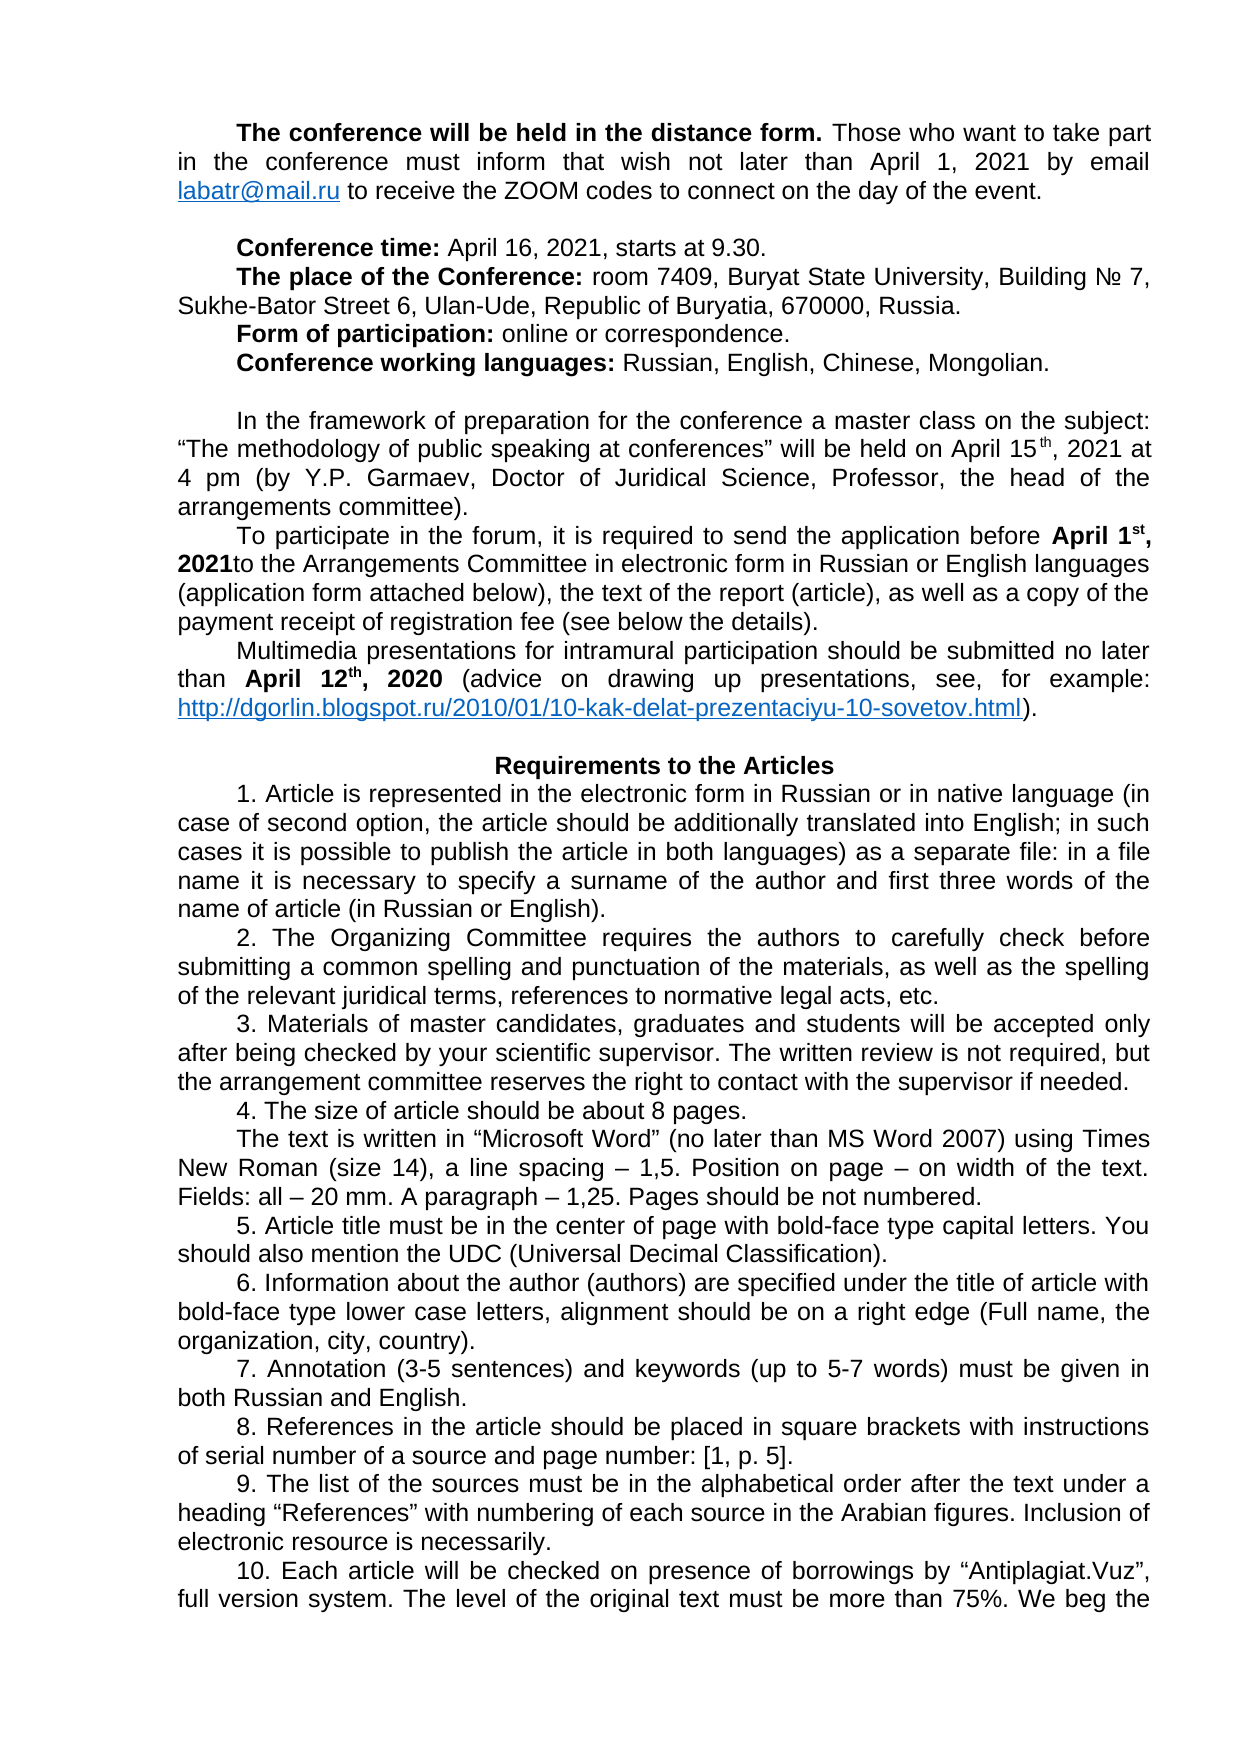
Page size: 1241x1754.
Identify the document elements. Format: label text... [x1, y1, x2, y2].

text 1. Article is represented in the electronic form in Russian or in native language (in case of second option, the article should be additionally translated into English; in such cases it is possible to publish the article in both languages) as a separate file: in a file name it is necessary to specify a surname of the author and first three words of the name of article (in Russian or English). [177, 779, 1152, 923]
text 6. Information about the author (authors) are specified under the title of article with bold-face type lower case letters, alignment should be on a right edge (Full name, the organization, city, country). [177, 1268, 1152, 1354]
text Multimedia presentations for intramural participation should be submitted no later than April 12th, 2020 (advice on drawing up presentations, see, for example: http://dgorlin.blogspot.ru/2010/01/10-kak-delat-prezentaciyu-10-sovetov.html). [177, 636, 1152, 722]
text 8. References in the article should be placed in square brackets with instructions of serial number of a source and page number: [1, p. 5]. [177, 1412, 1152, 1469]
text 7. Annotation (3-5 sentences) and keywords (up to 5-7 words) must be given in both Russian and English. [177, 1354, 1152, 1412]
text The place of the Conference: room 7409, Buryat State University, Building № 7, Sukhe-Bator Street 6, Ulan-Ude, Republic of Buryatia, 670000, Russia. [177, 262, 1152, 319]
text 5. Article title must be in the center of page with bold-face type capital letters. You should also mention the UDC (Universal Decimal Classification). [177, 1211, 1152, 1268]
text Conference time: April 16, 2021, starts at 9.30. [177, 233, 1152, 262]
text 9. The list of the sources must be in the alphabetical order after the text under a heading “References” with numbering of each source in the Arabian figures. Inclusion of electronic resource is necessarily. [177, 1469, 1152, 1556]
text In the framework of preparation for the conference a master class on the subject: “The methodology of public speaking at conferences” will be held on April 15th, 2021 at 4 pm (by Y.P. Garmaev, Doctor of Juridical Science, Professor, the head of the arrangements committee). [177, 406, 1152, 521]
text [177, 1556, 1152, 1613]
text 4. The size of article should be about 8 pages. [177, 1096, 1152, 1124]
text To participate in the forum, it is required to send the application before April 1st, 2021to the Arrangements Committee in electronic form in Russian or English languages (application form attached below), the text of the report (article), as well as a copy of the payment receipt of registration fee (see below the details). [177, 521, 1152, 636]
text 2. The Organizing Committee requires the authors to carefully check before submitting a common spelling and punctuation of the materials, as well as the spelling of the relevant juridical terms, references to normative legal acts, etc. [177, 923, 1152, 1009]
text The conference will be held in the distance form. Those who want to take part in the conference must inform that wish not later than April 1, 2021 by email labatr@mail.ru to receive the ZOOM codes to connect on the day of the event. [177, 118, 1152, 204]
text 3. Materials of master candidates, graduates and students will be accepted only after being checked by your scientific supervisor. The written review is not required, but the arrangement committee reserves the right to contact with the supervisor if needed. [177, 1009, 1152, 1096]
text Requirements to the Articles [177, 751, 1152, 779]
text The text is written in “Microsoft Word” (no later than MS Word 2007) using Times New Roman (size 14), a line spacing – 1,5. Position on page – on width of the text. Fields: all – 20 mm. A paragraph – 1,25. Pages should be not numbered. [177, 1124, 1152, 1211]
text Form of participation: online or correspondence. [177, 319, 1152, 348]
text Conference working languages: Russian, English, Chinese, Mongolian. [177, 348, 1152, 377]
